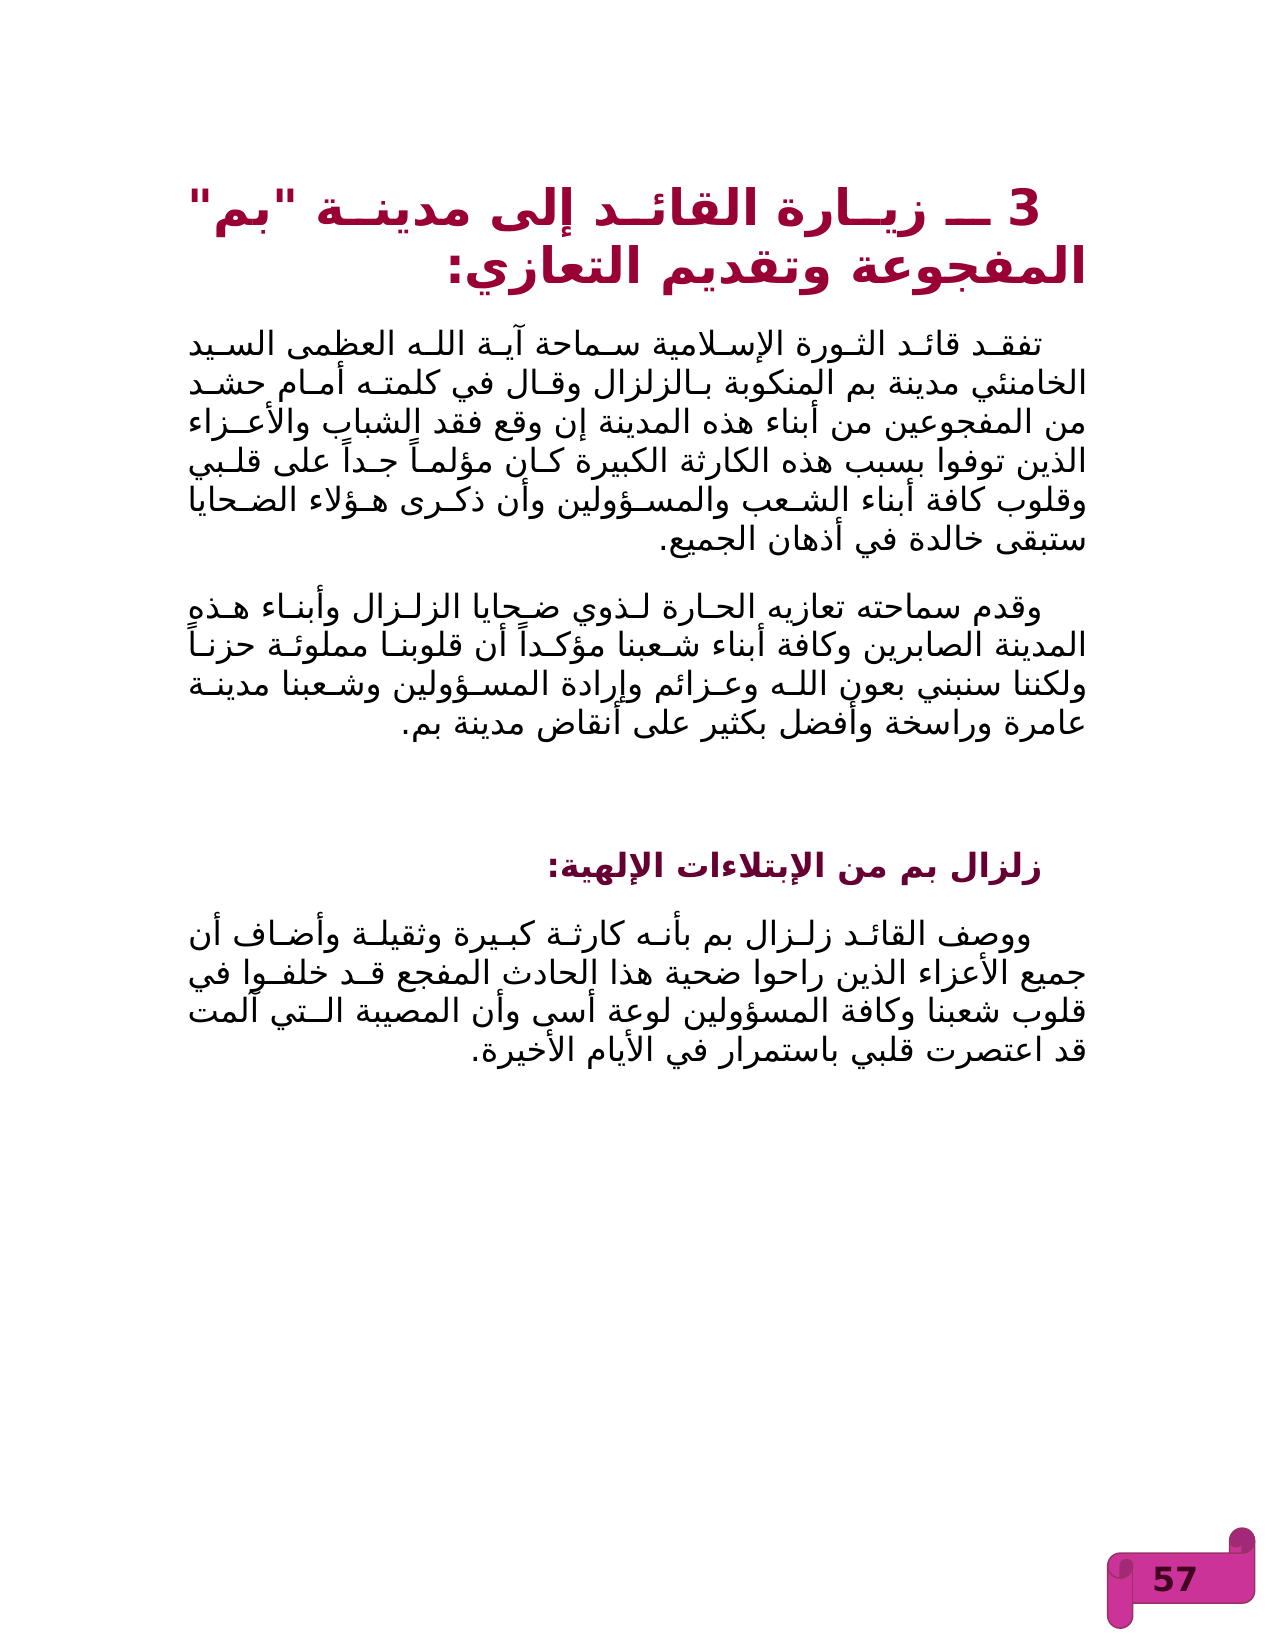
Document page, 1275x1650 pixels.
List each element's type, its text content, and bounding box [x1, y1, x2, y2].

text 3 ـ زيارة القائد إلى مدينة "بم" المفجوعة وتقديم التعازي: [187, 179, 1087, 296]
text وقدم سماحته تعازيه الحارة لذوي ضحايا الزلزال وأبناء هذه المدينة الصابرين وكافة أبناء شعبنا مؤكداً أن قلوبنا مملوئة حزناً ولكننا سنبني بعون الله وعزائم وإرادة المسؤولين وشعبنا مدينة عامرة وراسخة وأفضل بكثير على أنقاض مدينة بم. [187, 587, 1087, 742]
text تفقد قائد الثورة الإسلامية سماحة آية الله العظمى السيد الخامنئي مدينة بم المنكوبة بالزلزال وقال في كلمته أمام حشد من المفجوعين من أبناء هذه المدينة إن وقع فقد الشباب والأعزاء الذين توفوا بسبب هذه الكارثة الكبيرة كان مؤلماً جداً على قلبي وقلوب كافة أبناء الشعب والمسؤولين وأن ذكرى هؤلاء الضحايا ستبقى خالدة في أذهان الجميع. [187, 325, 1087, 558]
text ووصف القائد زلزال بم بأنه كارثة كبيرة وثقيلة وأضاف أن جميع الأعزاء الذين راحوا ضحية هذا الحادث المفجع قد خلفوا في قلوب شعبنا وكافة المسؤولين لوعة أسى وأن المصيبة التي آلمت قد اعتصرت قلبي باستمرار في الأيام الأخيرة. [187, 914, 1087, 1070]
text زلزال بم من الإبتلاءات الإلهية: [187, 846, 1087, 885]
